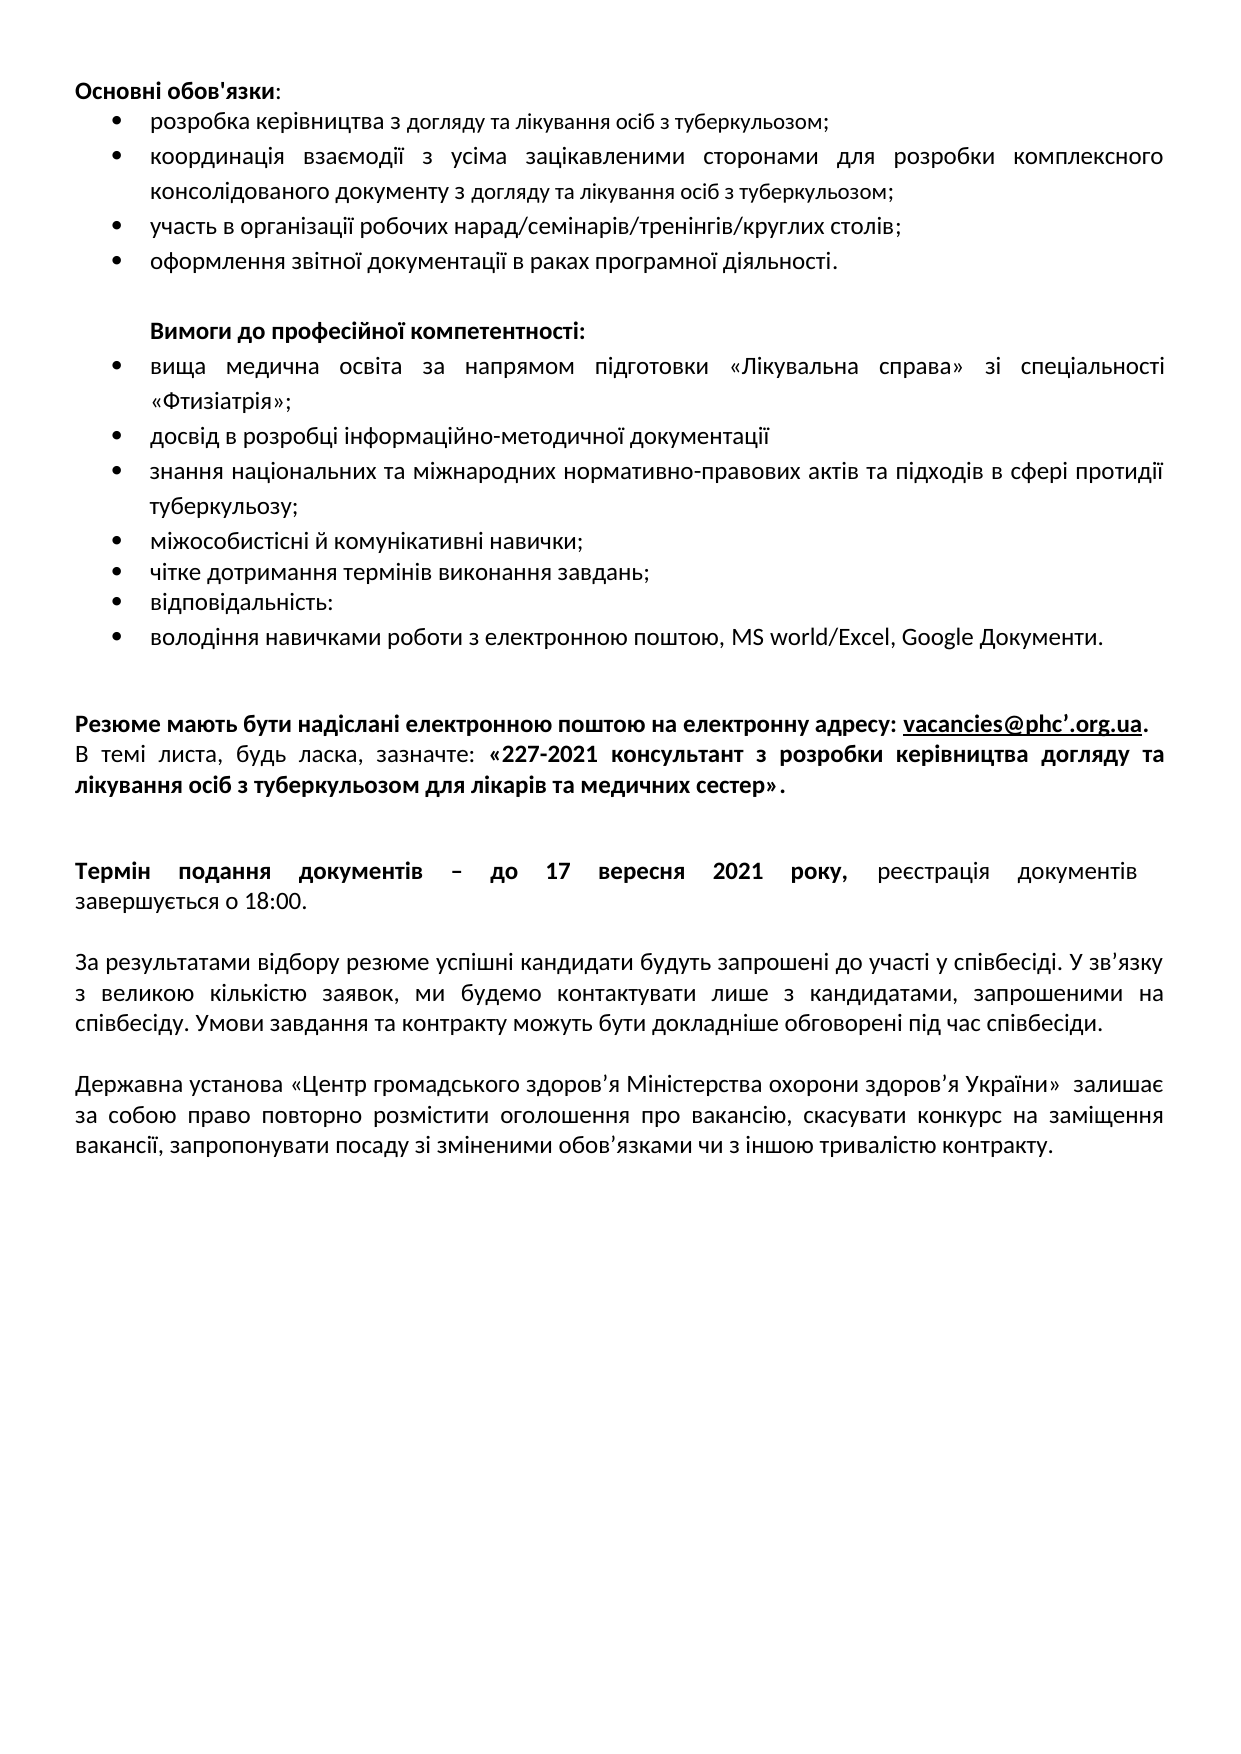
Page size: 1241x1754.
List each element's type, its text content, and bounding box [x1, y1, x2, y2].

list досвід в розробці інформаційно-методичної документації [112, 421, 1165, 451]
list міжособистісні й комунікативні навички; [112, 526, 1165, 556]
text За результатами відбору резюме успішні кандидати будуть запрошені до участі у співбесіді. У зв’язку з великою кількістю заявок, ми будемо контактувати лише з кандидатами, запрошеними на співбесіду. Умови завдання та контракту можуть бути докладніше обговорені під час співбесіди. [75, 947, 1165, 1038]
text Резюме мають бути надіслані електронною поштою на електронну адресу: vacancies@phc’.org.ua. [75, 708, 1165, 738]
list вища медична освіта за напрямом підготовки «Лікувальна справа» зі спеціальності «Фтизіатрія»; [112, 351, 1165, 416]
list чітке дотримання термінів виконання завдань; [112, 556, 1165, 587]
list участь в організації робочих нарад/семінарів/тренінгів/круглих столів; [112, 211, 1165, 241]
list володіння навичками роботи з електронною поштою, MS world/Excel, Google Документи. [112, 622, 1165, 652]
list Вимоги до професійної компетентності: [150, 316, 1165, 346]
text Термін подання документів – до 17 вересня 2021 року, реєстрація документів завершується о 18:00. [75, 855, 1165, 916]
text Державна установа «Центр громадського здоров’я Міністерства охорони здоров’я України» залишає за собою право повторно розмістити оголошення про вакансію, скасувати конкурс на заміщення вакансії, запропонувати посаду зі зміненими обов’язками чи з іншою тривалістю контракту. [75, 1069, 1165, 1160]
text В темі листа, будь ласка, зазначте: «227-2021 консультант з розробки керівництва догляду та лікування осіб з туберкульозом для лікарів та медичних сестер». [75, 738, 1165, 799]
list координація взаємодії з усіма зацікавленими сторонами для розробки комплексного консолідованого документу з догляду та лікування осіб з туберкульозом; [112, 141, 1165, 206]
list розробка керівництва з догляду та лікування осіб з туберкульозом; [112, 106, 1165, 136]
list відповідальність: [112, 587, 1165, 617]
list оформлення звітної документації в раках програмної діяльності. [112, 246, 1165, 276]
list знання національних та міжнародних нормативно-правових актів та підходів в сфері протидії туберкульозу; [112, 456, 1165, 521]
text Основні обов'язки: [75, 75, 1165, 106]
